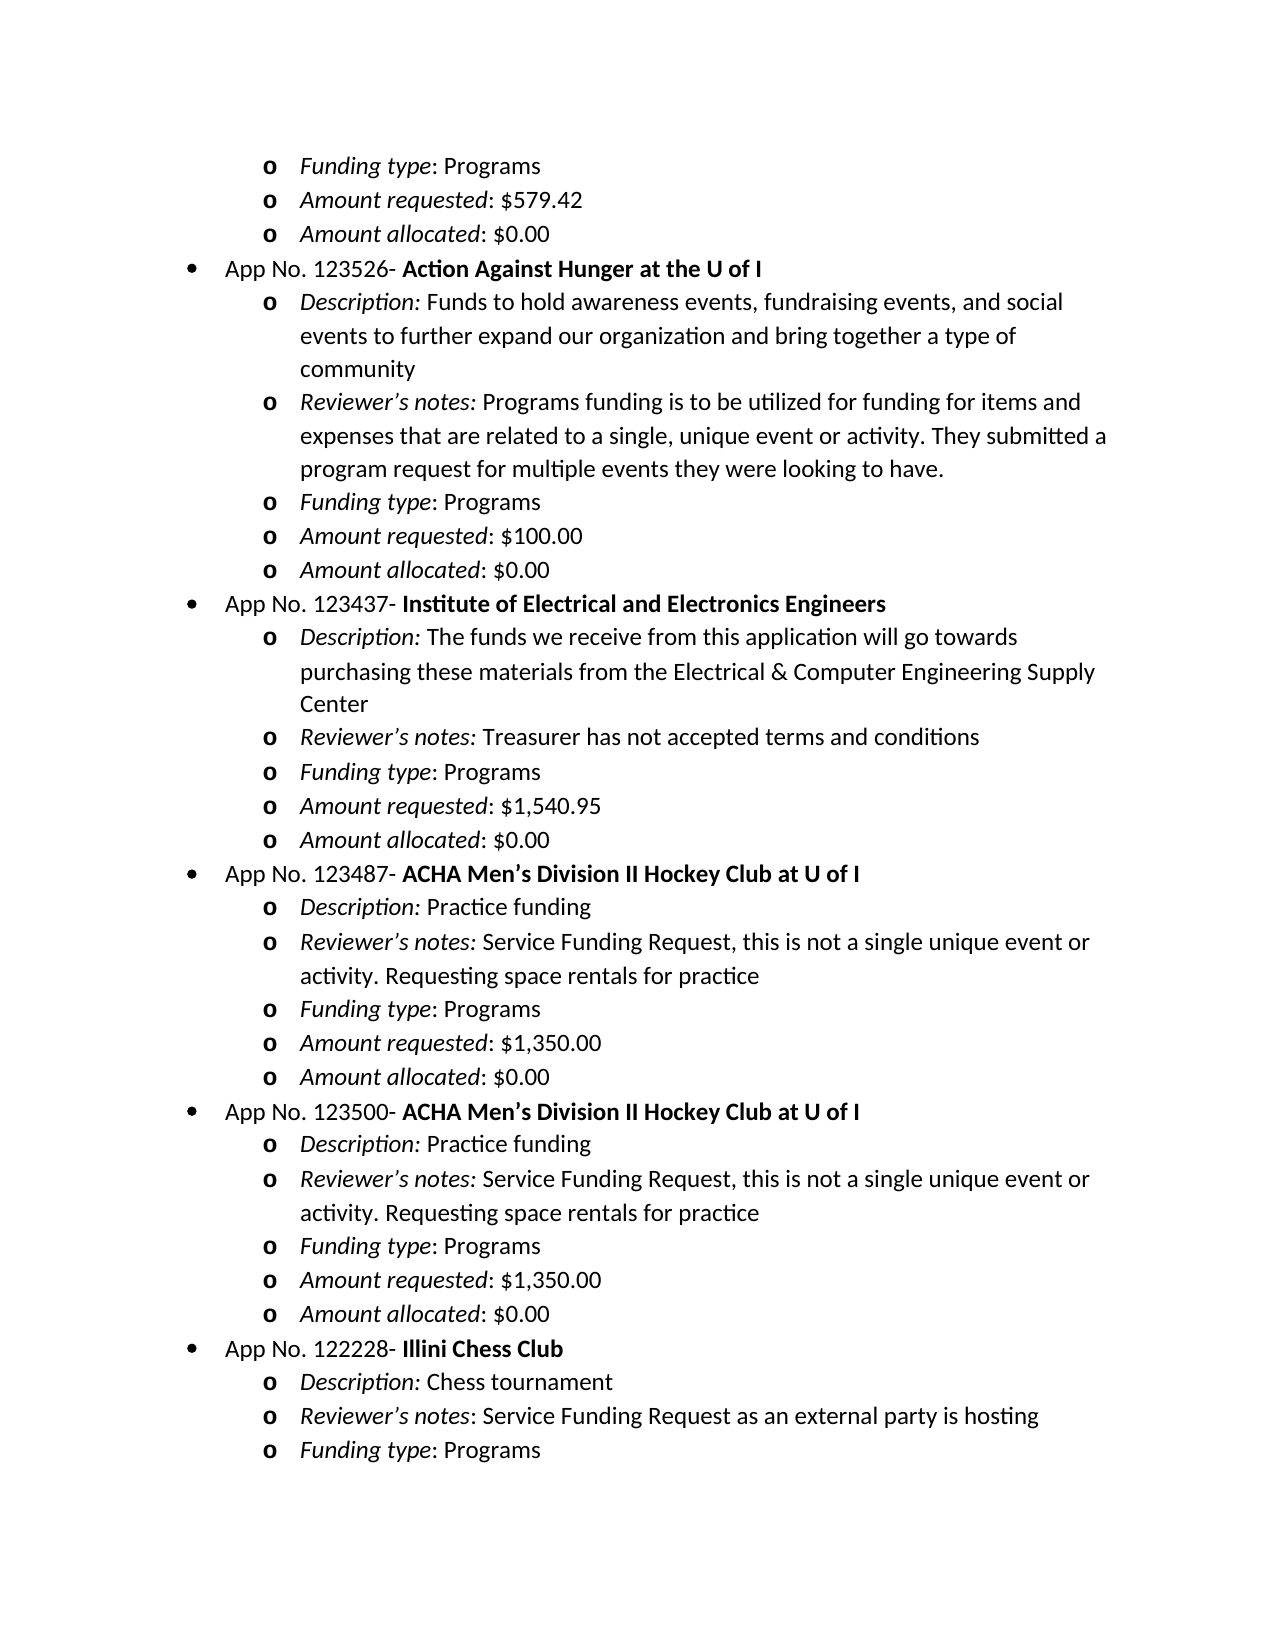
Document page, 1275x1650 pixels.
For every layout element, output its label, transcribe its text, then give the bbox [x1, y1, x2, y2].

list Description: Practice funding [262, 891, 1125, 923]
list Amount requested: $1,350.00 [262, 1027, 1125, 1059]
list Amount allocated: $0.00 [262, 554, 1125, 586]
list Funding type: Programs [262, 1434, 1125, 1466]
list App No. 122228- Illini Chess Club [187, 1333, 1125, 1363]
list Description: Chess tournament [262, 1366, 1125, 1397]
list Funding type: Programs [262, 756, 1125, 787]
list Amount allocated: $0.00 [262, 1298, 1125, 1330]
list Reviewer’s notes: Service Funding Request, this is not a single unique event or activity. Requesting space rentals for practice [262, 926, 1125, 990]
list Amount allocated: $0.00 [262, 824, 1125, 856]
list Funding type: Programs [262, 993, 1125, 1024]
list Funding type: Programs [262, 486, 1125, 517]
list App No. 123487- ACHA Men’s Division II Hockey Club at U of I [187, 858, 1125, 889]
list Reviewer’s notes: Service Funding Request, this is not a single unique event or activity. Requesting space rentals for practice [262, 1163, 1125, 1227]
list Funding type: Programs [262, 1230, 1125, 1262]
list Reviewer’s notes: Service Funding Request as an external party is hosting [262, 1400, 1125, 1432]
list Description: Funds to hold awareness events, fundraising events, and social events to further expand our organization and bring together a type of community [262, 286, 1125, 383]
list Funding type: Programs [262, 150, 1125, 182]
list Amount allocated: $0.00 [262, 218, 1125, 250]
list App No. 123526- Action Against Hunger at the U of I [187, 253, 1125, 283]
list Amount requested: $1,540.95 [262, 790, 1125, 822]
list App No. 123437- Institute of Electrical and Electronics Engineers [187, 588, 1125, 619]
list Description: Practice funding [262, 1128, 1125, 1160]
list Amount requested: $579.42 [262, 184, 1125, 216]
list Description: The funds we receive from this application will go towards purchasing these materials from the Electrical & Computer Engineering Supply Center [262, 621, 1125, 719]
list Amount requested: $1,350.00 [262, 1264, 1125, 1296]
list Amount requested: $100.00 [262, 520, 1125, 552]
list App No. 123500- ACHA Men’s Division II Hockey Club at U of I [187, 1096, 1125, 1126]
list Reviewer’s notes: Programs funding is to be utilized for funding for items and expenses that are related to a single, unique event or activity. They submitted a program request for multiple events they were looking to have. [262, 386, 1125, 483]
list Amount allocated: $0.00 [262, 1061, 1125, 1093]
list Reviewer’s notes: Treasurer has not accepted terms and conditions [262, 721, 1125, 753]
